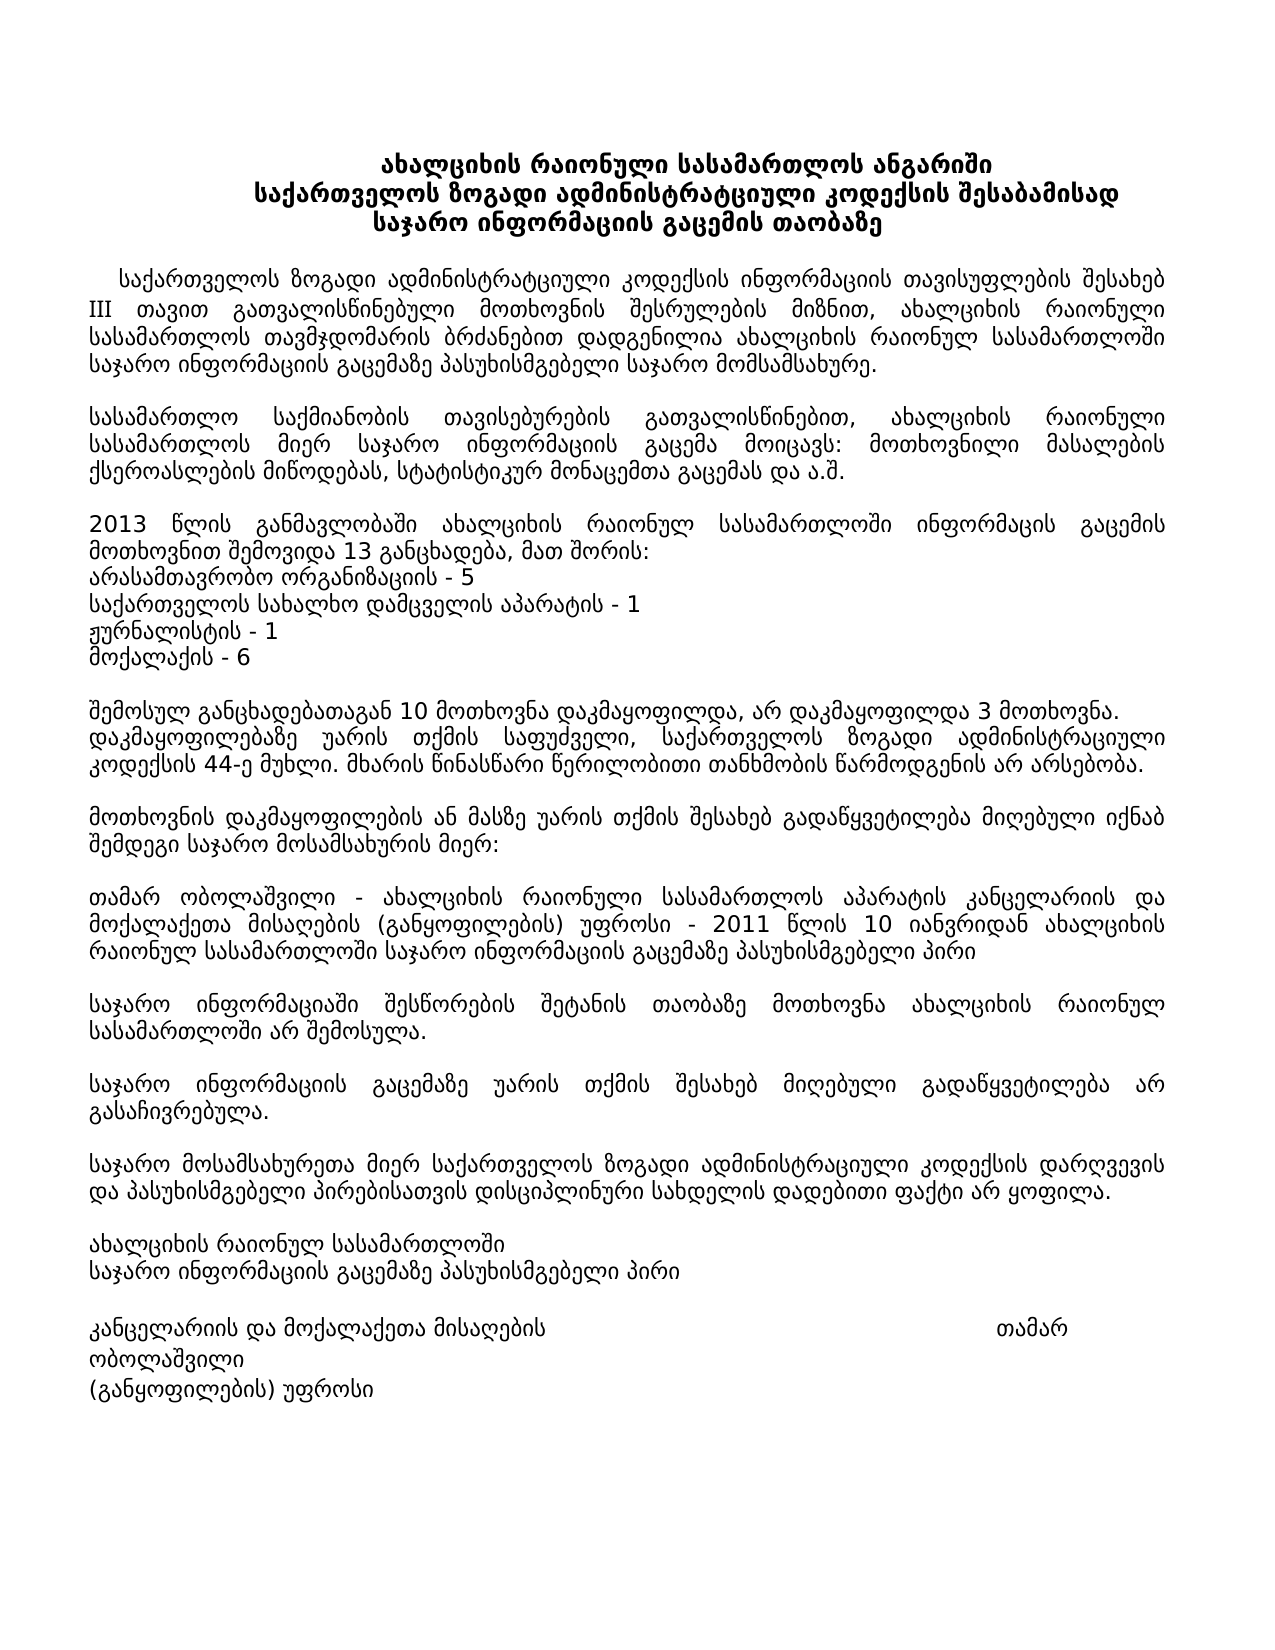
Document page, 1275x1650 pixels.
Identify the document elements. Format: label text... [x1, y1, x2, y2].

text საჯარო ინფორმაციის გაცემაზე პასუხისმგებელი პირი [89, 1258, 1167, 1284]
text საქართველოს სახალხო დამცველის აპარატის - 1 [89, 591, 1167, 618]
text ახალციხის რაიონულ სასამართლოში [89, 1231, 1167, 1258]
text შემოსულ განცხადებათაგან 10 მოთხოვნა დაკმაყოფილდა, არ დაკმაყოფილდა 3 მოთხოვნა. [89, 698, 1167, 724]
text სასამართლო საქმიანობის თავისებურების გათვალისწინებით, ახალციხის რაიონული სასამართლოს მიერ საჯარო ინფორმაციის გაცემა მოიცავს: მოთხოვნილი მასალების ქსეროასლების მიწოდებას, სტატისტიკურ მონაცემთა გაცემას და ა.შ. [89, 404, 1167, 484]
text არასამთავრობო ორგანიზაციის - 5 [89, 564, 1167, 591]
text მოთხოვნის დაკმაყოფილების ან მასზე უარის თქმის შესახებ გადაწყვეტილება მიღებული იქნაბ შემდეგი საჯარო მოსამსახურის მიერ: [89, 804, 1167, 858]
text საჯარო მოსამსახურეთა მიერ საქართველოს ზოგადი ადმინისტრაციული კოდექსის დარღვევის და პასუხისმგებელი პირებისათვის დისციპლინური სახდელის დადებითი ფაქტი არ ყოფილა. [89, 1151, 1167, 1204]
text 2013 წლის განმავლობაში ახალციხის რაიონულ სასამართლოში ინფორმაცის გაცემის მოთხოვნით შემოვიდა 13 განცხადება, მათ შორის: [89, 511, 1167, 564]
text მოქალაქის - 6 [89, 644, 1167, 671]
text დაკმაყოფილებაზე უარის თქმის საფუძველი, საქართველოს ზოგადი ადმინისტრაციული კოდექსის 44-ე მუხლი. მხარის წინასწარი წერილობითი თანხმობის წარმოდგენის არ არსებობა. [89, 724, 1167, 778]
text საჯარო ინფორმაციის გაცემაზე უარის თქმის შესახებ მიღებული გადაწყვეტილება არ გასაჩივრებულა. [89, 1071, 1167, 1124]
text (განყოფილების) უფროსი [89, 1376, 1167, 1435]
text თამარ ობოლაშვილი - ახალციხის რაიონული სასამართლოს აპარატის კანცელარიის და მოქალაქეთა მისაღების (განყოფილების) უფროსი - 2011 წლის 10 იანვრიდან ახალციხის რაიონულ სასამართლოში საჯარო ინფორმაციის გაცემაზე პასუხისმგებელი პირი [89, 884, 1167, 964]
text კანცელარიის და მოქალაქეთა მისაღების თამარ ობოლაშვილი [89, 1315, 1167, 1372]
text ახალციხის რაიონული სასამართლოს ანგარიში [89, 150, 1167, 179]
text საჯარო ინფორმაციაში შესწორების შეტანის თაობაზე მოთხოვნა ახალციხის რაიონულ სასამართლოში არ შემოსულა. [89, 991, 1167, 1044]
text საქართველოს ზოგადი ადმინისტრატციული კოდექსის შესაბამისად საჯარო ინფორმაციის გაცემის თაობაზე [89, 179, 1167, 237]
text საქართველოს ზოგადი ადმინისტრატციული კოდექსის ინფორმაციის თავისუფლების შესახებ III თავით გათვალისწინებული მოთხოვნის შესრულების მიზნით, ახალციხის რაიონული სასამართლოს თავმჯდომარის ბრძანებით დადგენილია ახალციხის რაიონულ სასამართლოში საჯარო ინფორმაციის გაცემაზე პასუხისმგებელი საჯარო მომსამსახურე. [89, 267, 1167, 378]
text ჟურნალისტის - 1 [89, 618, 1167, 644]
